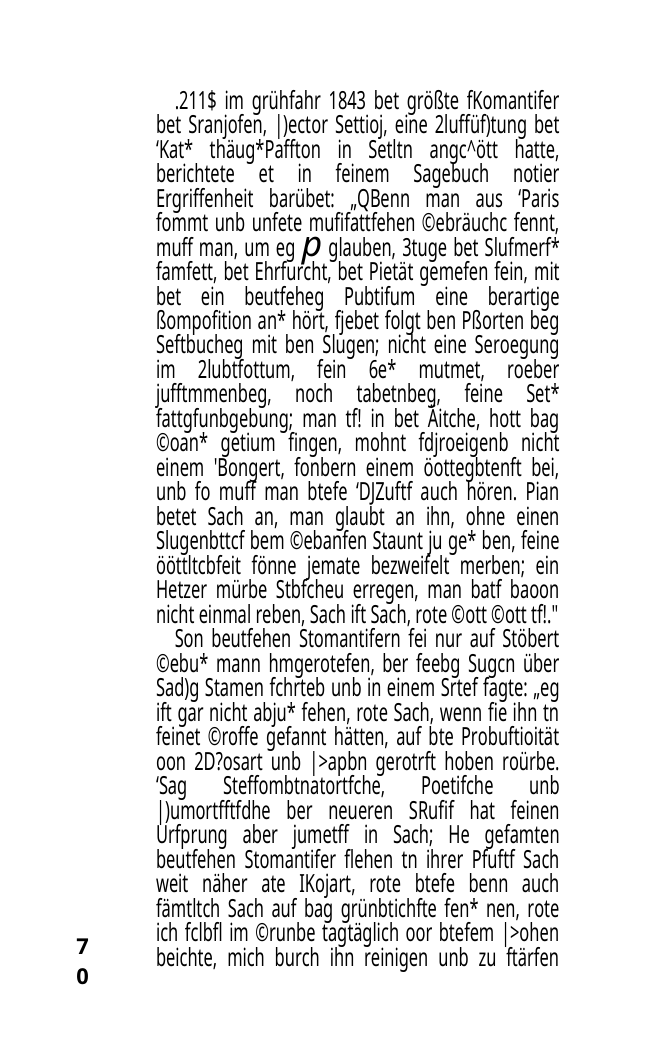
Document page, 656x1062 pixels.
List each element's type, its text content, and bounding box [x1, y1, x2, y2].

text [156, 628, 560, 971]
text .211$ im grühfahr 1843 bet größte fKomantifer bet Sranjofen, |)ector Settioj, eine 2luffüf)tung bet ‘Kat* thäug*Paffton in Setltn angc^ött hatte, berichtete et in feinem Sagebuch notier Ergriffenheit barübet: „QBenn man aus ‘Paris fommt unb unfete mufifattfehen ©ebräuchc fennt, muff man, um eg p glauben, 3tuge bet Slufmerf* famfett, bet Ehrfurcht, bet Pietät gemefen fein, mit bet ein beutfeheg Pubtifum eine berartige ßompofition an* hört, fjebet folgt ben Pßorten beg Seftbucheg mit ben Slugen; nicht eine Seroegung im 2lubtfottum, fein 6e* mutmet, roeber jufftmmenbeg, noch tabetnbeg, feine Set* fattgfunbgebung; man tf! in bet Äitche, hott bag ©oan* getium fingen, mohnt fdjroeigenb nicht einem 'Bongert, fonbern einem öottegbtenft bei, unb fo muff man btefe ‘DJZuftf auch hören. Pian betet Sach an, man glaubt an ihn, ohne einen Slugenbttcf bem ©ebanfen Staunt ju ge* ben, feine ööttltcbfeit fönne jemate bezweifelt merben; ein Hetzer mürbe Stbfcheu erregen, man batf baoon nicht einmal reben, Sach ift Sach, rote ©ott ©ott tf!." [156, 89, 560, 628]
